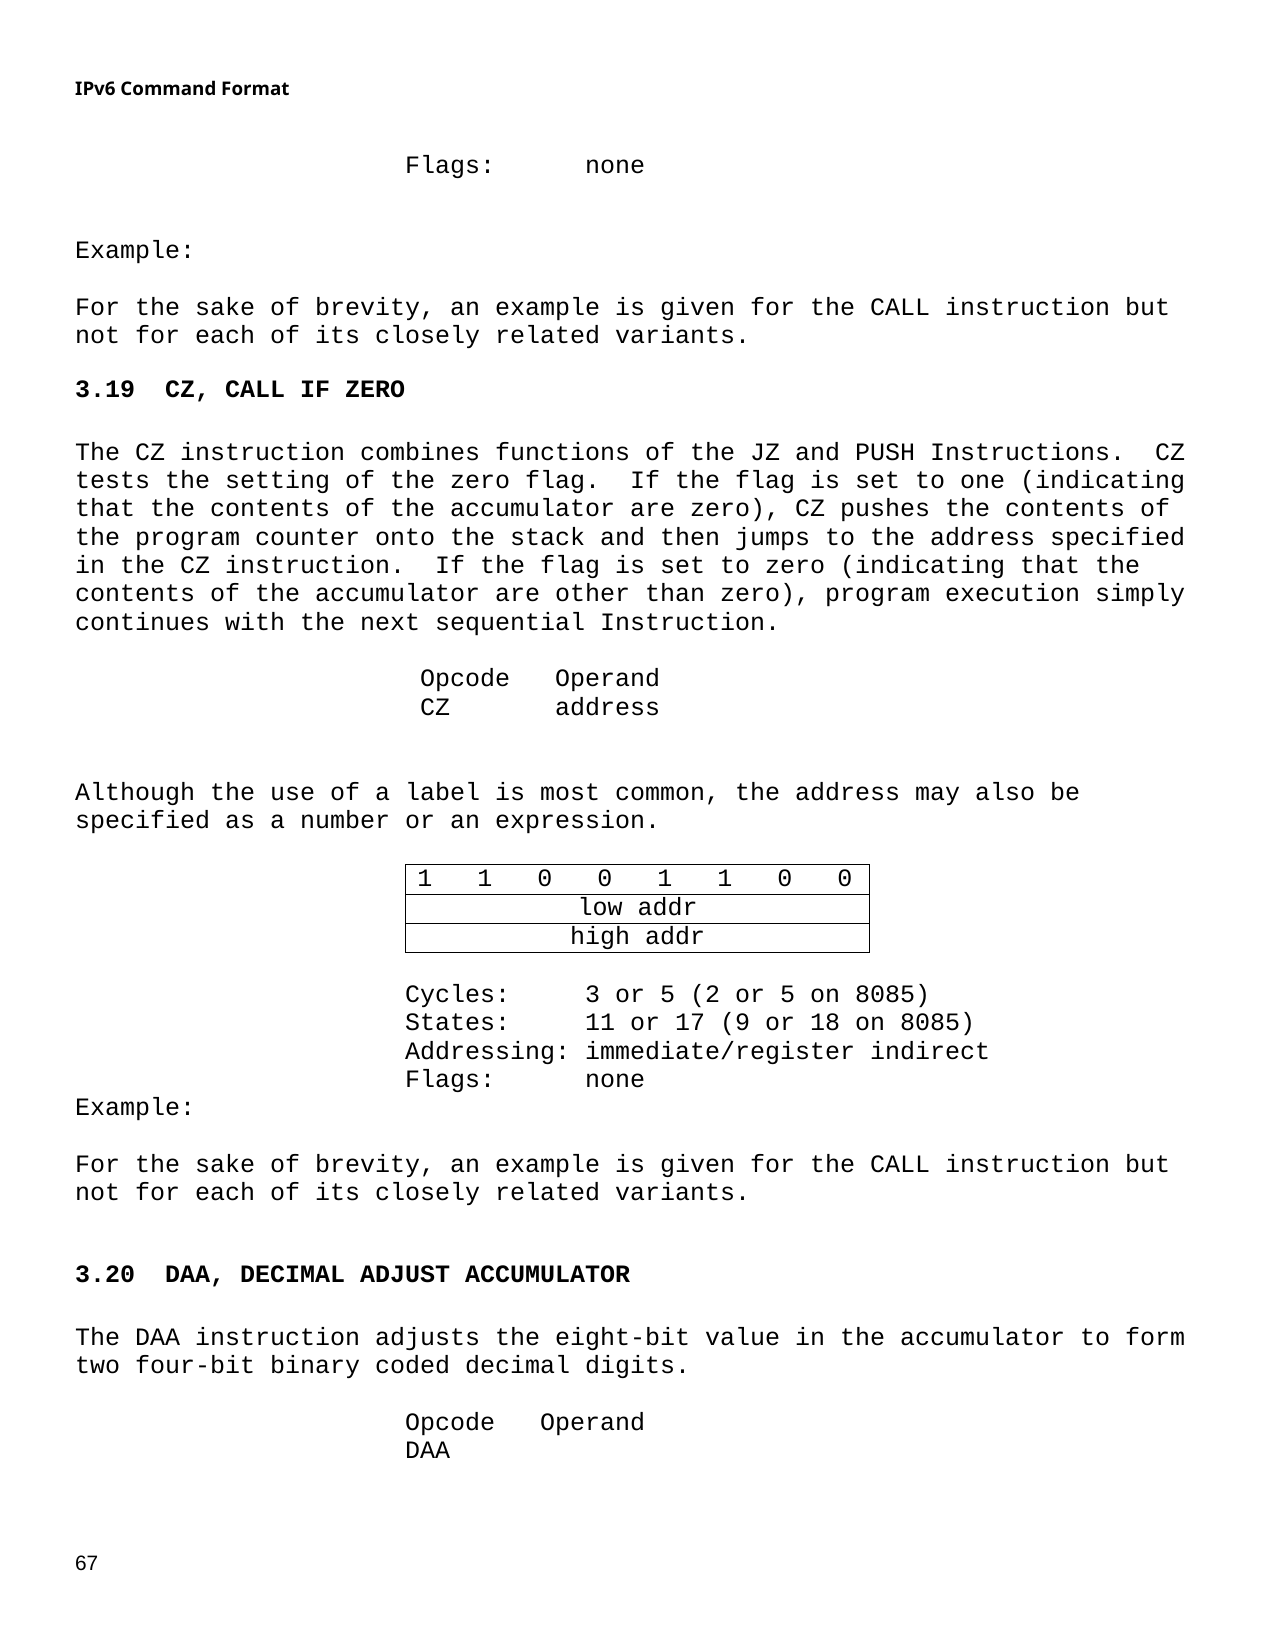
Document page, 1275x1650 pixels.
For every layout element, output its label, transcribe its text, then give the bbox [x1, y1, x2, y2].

text Flags: none [75, 153, 1200, 181]
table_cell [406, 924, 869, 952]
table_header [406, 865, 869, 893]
text DAA [75, 1438, 1200, 1466]
text Opcode Operand [75, 1409, 1200, 1438]
text Although the use of a label is most common, the address may also be specified as a number or an expression. [75, 779, 1200, 836]
text Flags: none [75, 1067, 1200, 1095]
text Cycles: 3 or 5 (2 or 5 on 8085) [75, 982, 1200, 1010]
text Example: [75, 238, 1200, 266]
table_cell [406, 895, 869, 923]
text States: 11 or 17 (9 or 18 on 8085) [75, 1010, 1200, 1038]
text The DAA instruction adjusts the eight-bit value in the accumulator to form two four-bit binary coded decimal digits. [75, 1324, 1200, 1381]
text The CZ instruction combines functions of the JZ and PUSH Instructions. CZ tests the setting of the zero flag. If the flag is set to one (indicating that the contents of the accumulator are zero), CZ pushes the contents of the program counter onto the stack and then jumps to the address specified in the CZ instruction. If the flag is set to zero (indicating that the contents of the accumulator are other than zero), program execution simply continues with the next sequential Instruction. [75, 439, 1200, 637]
text Opcode Operand [75, 666, 1200, 694]
text Example: [75, 1095, 1200, 1123]
text For the sake of brevity, an example is given for the CALL instruction but not for each of its closely related variants. [75, 294, 1200, 351]
text For the sake of brevity, an example is given for the CALL instruction but not for each of its closely related variants. [75, 1152, 1200, 1208]
subtitle CZ, CALL IF ZERO [75, 376, 1200, 404]
subtitle DAA, DECIMAL ADJUST ACCUMULATOR [75, 1262, 1200, 1290]
text Addressing: immediate/register indirect [75, 1038, 1200, 1067]
text CZ address [75, 694, 1200, 722]
